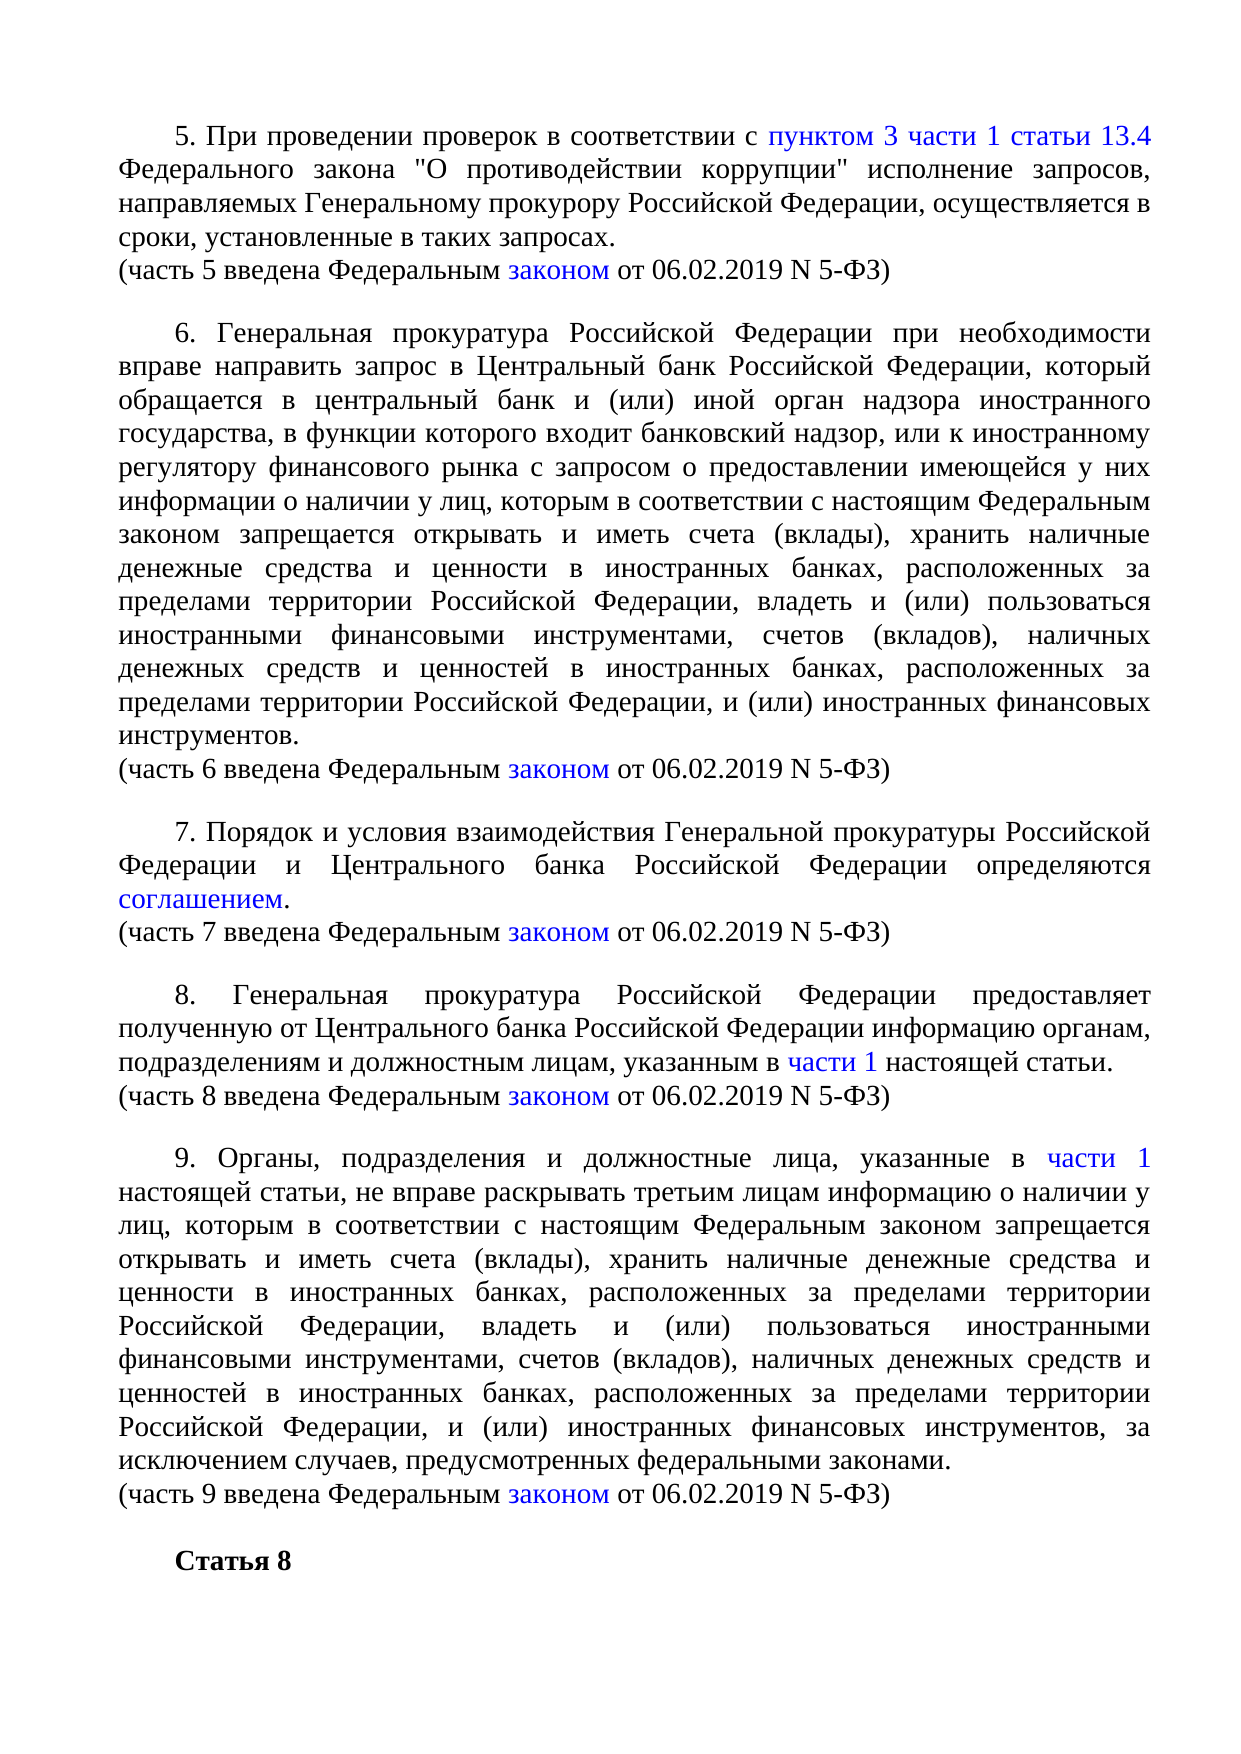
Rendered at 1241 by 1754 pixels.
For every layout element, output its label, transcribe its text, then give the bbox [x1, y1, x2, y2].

text 5. При проведении проверок в соответствии с пунктом 3 части 1 статьи 13.4 Федерального закона "О противодействии коррупции" исполнение запросов, направляемых Генеральному прокурору Российской Федерации, осуществляется в сроки, установленные в таких запросах. [118, 118, 1152, 252]
text (часть 7 введена Федеральным законом от 06.02.2019 N 5-ФЗ) [118, 914, 1152, 948]
text (часть 6 введена Федеральным законом от 06.02.2019 N 5-ФЗ) [118, 751, 1152, 784]
text 6. Генеральная прокуратура Российской Федерации при необходимости вправе направить запрос в Центральный банк Российской Федерации, который обращается в центральный банк и (или) иной орган надзора иностранного государства, в функции которого входит банковский надзор, или к иностранному регулятору финансового рынка с запросом о предоставлении имеющейся у них информации о наличии у лиц, которым в соответствии с настоящим Федеральным законом запрещается открывать и иметь счета (вклады), хранить наличные денежные средства и ценности в иностранных банках, расположенных за пределами территории Российской Федерации, владеть и (или) пользоваться иностранными финансовыми инструментами, счетов (вкладов), наличных денежных средств и ценностей в иностранных банках, расположенных за пределами территории Российской Федерации, и (или) иностранных финансовых инструментов. [118, 315, 1152, 751]
text (часть 5 введена Федеральным законом от 06.02.2019 N 5-ФЗ) [118, 252, 1152, 286]
text 9. Органы, подразделения и должностные лица, указанные в части 1 настоящей статьи, не вправе раскрывать третьим лицам информацию о наличии у лиц, которым в соответствии с настоящим Федеральным законом запрещается открывать и иметь счета (вклады), хранить наличные денежные средства и ценности в иностранных банках, расположенных за пределами территории Российской Федерации, владеть и (или) пользоваться иностранными финансовыми инструментами, счетов (вкладов), наличных денежных средств и ценностей в иностранных банках, расположенных за пределами территории Российской Федерации, и (или) иностранных финансовых инструментов, за исключением случаев, предусмотренных федеральными законами. [118, 1140, 1152, 1476]
text (часть 9 введена Федеральным законом от 06.02.2019 N 5-ФЗ) [118, 1476, 1152, 1509]
text (часть 8 введена Федеральным законом от 06.02.2019 N 5-ФЗ) [118, 1078, 1152, 1111]
text 7. Порядок и условия взаимодействия Генеральной прокуратуры Российской Федерации и Центрального банка Российской Федерации определяются соглашением. [118, 814, 1152, 914]
title Статья 8 [118, 1543, 1152, 1576]
text 8. Генеральная прокуратура Российской Федерации предоставляет полученную от Центрального банка Российской Федерации информацию органам, подразделениям и должностным лицам, указанным в части 1 настоящей статьи. [118, 977, 1152, 1078]
